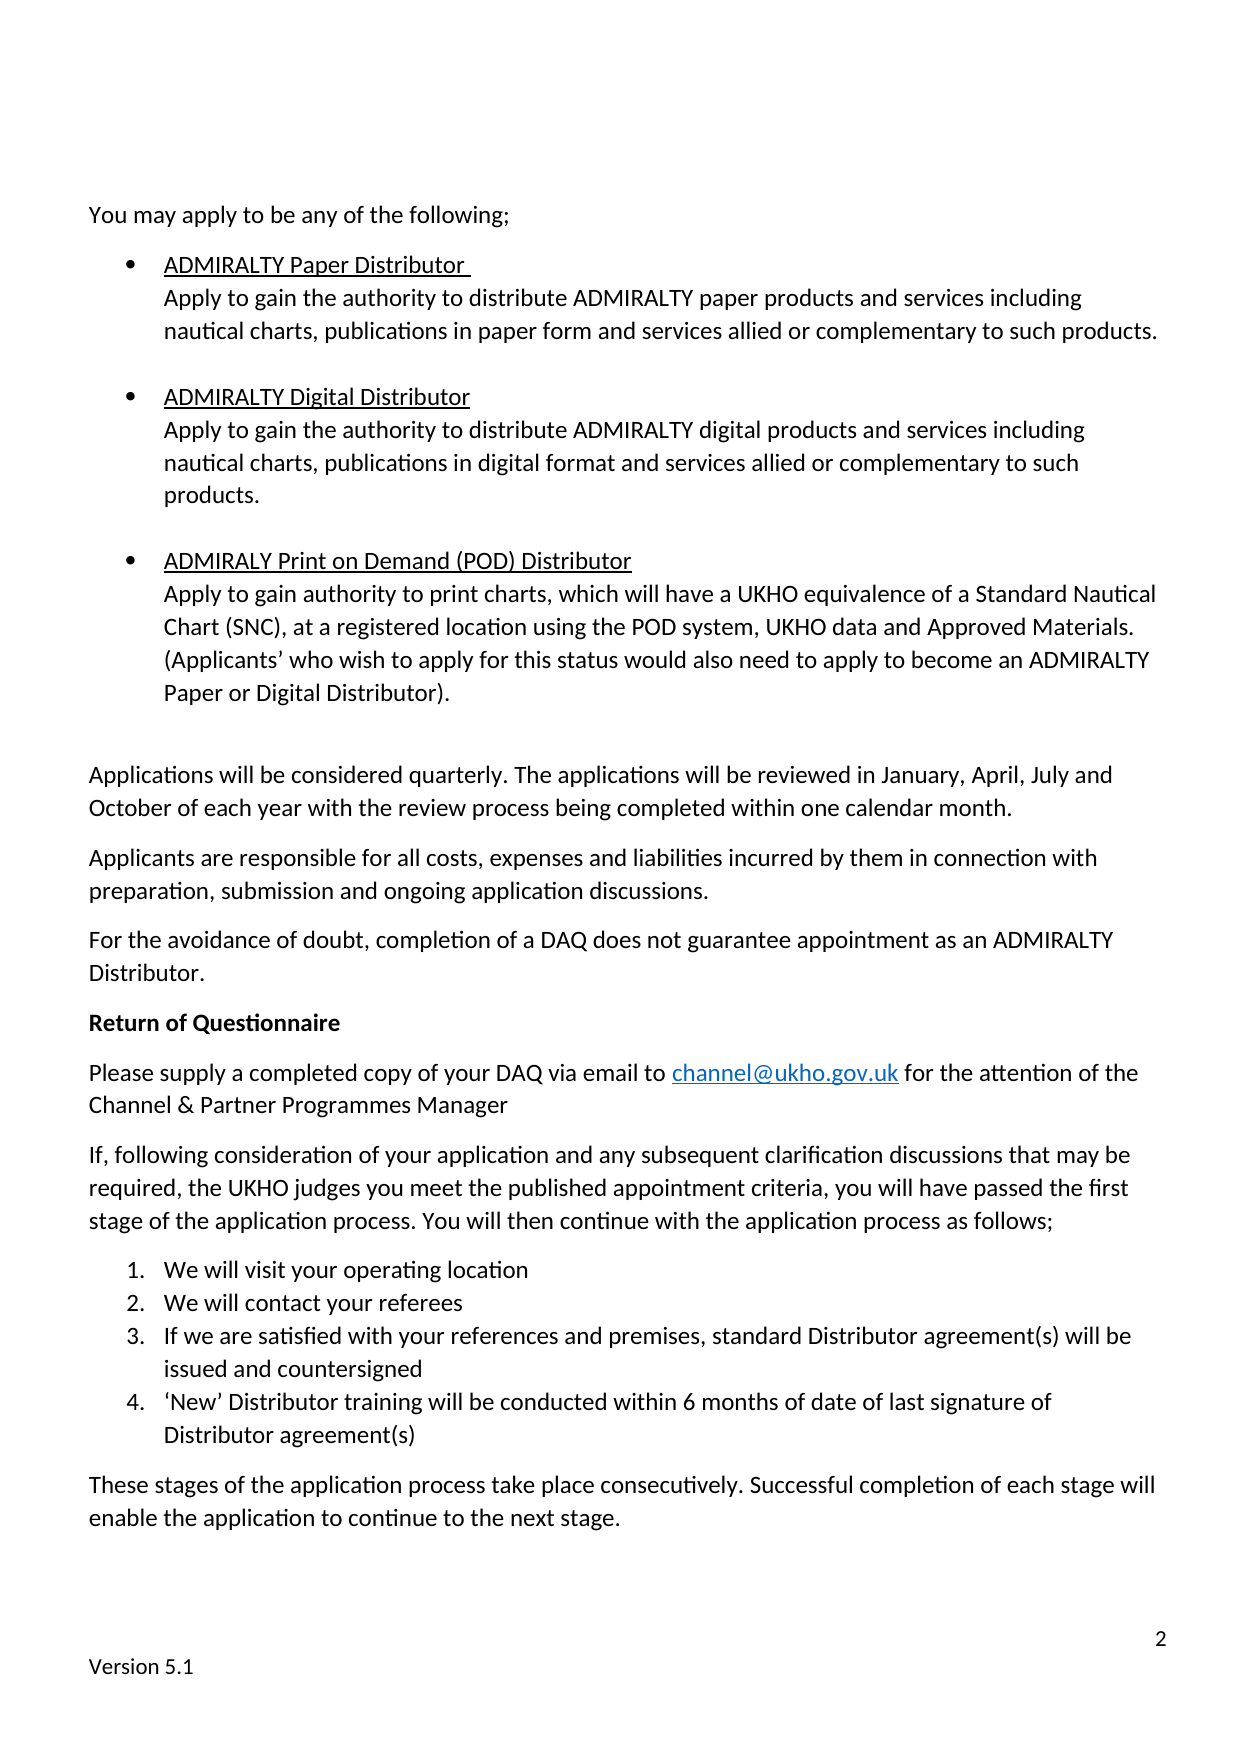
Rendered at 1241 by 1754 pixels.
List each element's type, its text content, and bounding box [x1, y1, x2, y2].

text Please supply a completed copy of your DAQ via email to channel@ukho.gov.uk for the attention of the Channel & Partner Programmes Manager [89, 1057, 1167, 1120]
text Applicants are responsible for all costs, expenses and liabilities incurred by them in connection with preparation, submission and ongoing application discussions. [89, 842, 1167, 906]
list Apply to gain the authority to distribute ADMIRALTY digital products and services including nautical charts, publications in digital format and services allied or complementary to such products. [164, 414, 1167, 510]
text These stages of the application process take place consecutively. Successful completion of each stage will enable the application to continue to the next stage. [89, 1469, 1167, 1532]
list ‘New’ Distributor training will be conducted within 6 months of date of last signature of Distributor agreement(s) [126, 1386, 1167, 1450]
list ADMIRALY Print on Demand (POD) Distributor [126, 545, 1167, 576]
list We will contact your referees [126, 1287, 1167, 1318]
text Applications will be considered quarterly. The applications will be reviewed in January, April, July and October of each year with the review process being completed within one calendar month. [89, 759, 1167, 823]
list If we are satisfied with your references and premises, standard Distributor agreement(s) will be issued and countersigned [126, 1320, 1167, 1384]
list We will visit your operating location [126, 1254, 1167, 1285]
list Apply to gain authority to print charts, which will have a UKHO equivalence of a Standard Nautical Chart (SNC), at a registered location using the POD system, UKHO data and Approved Materials. (Applicants’ who wish to apply for this status would also need to apply to become an ADMIRALTY Paper or Digital Distributor). [164, 578, 1167, 708]
text Return of Questionnaire [89, 1007, 1167, 1038]
text If, following consideration of your application and any subsequent clarification discussions that may be required, the UKHO judges you meet the published appointment criteria, you will have passed the first stage of the application process. You will then continue with the application process as follows; [89, 1139, 1167, 1236]
text For the avoidance of doubt, completion of a DAQ does not guarantee appointment as an ADMIRALTY Distributor. [89, 924, 1167, 988]
text You may apply to be any of the following; [89, 199, 1167, 230]
list Apply to gain the authority to distribute ADMIRALTY paper products and services including nautical charts, publications in paper form and services allied or complementary to such products. [164, 282, 1167, 346]
list ADMIRALTY Paper Distributor [126, 249, 1167, 280]
list ADMIRALTY Digital Distributor [126, 381, 1167, 411]
